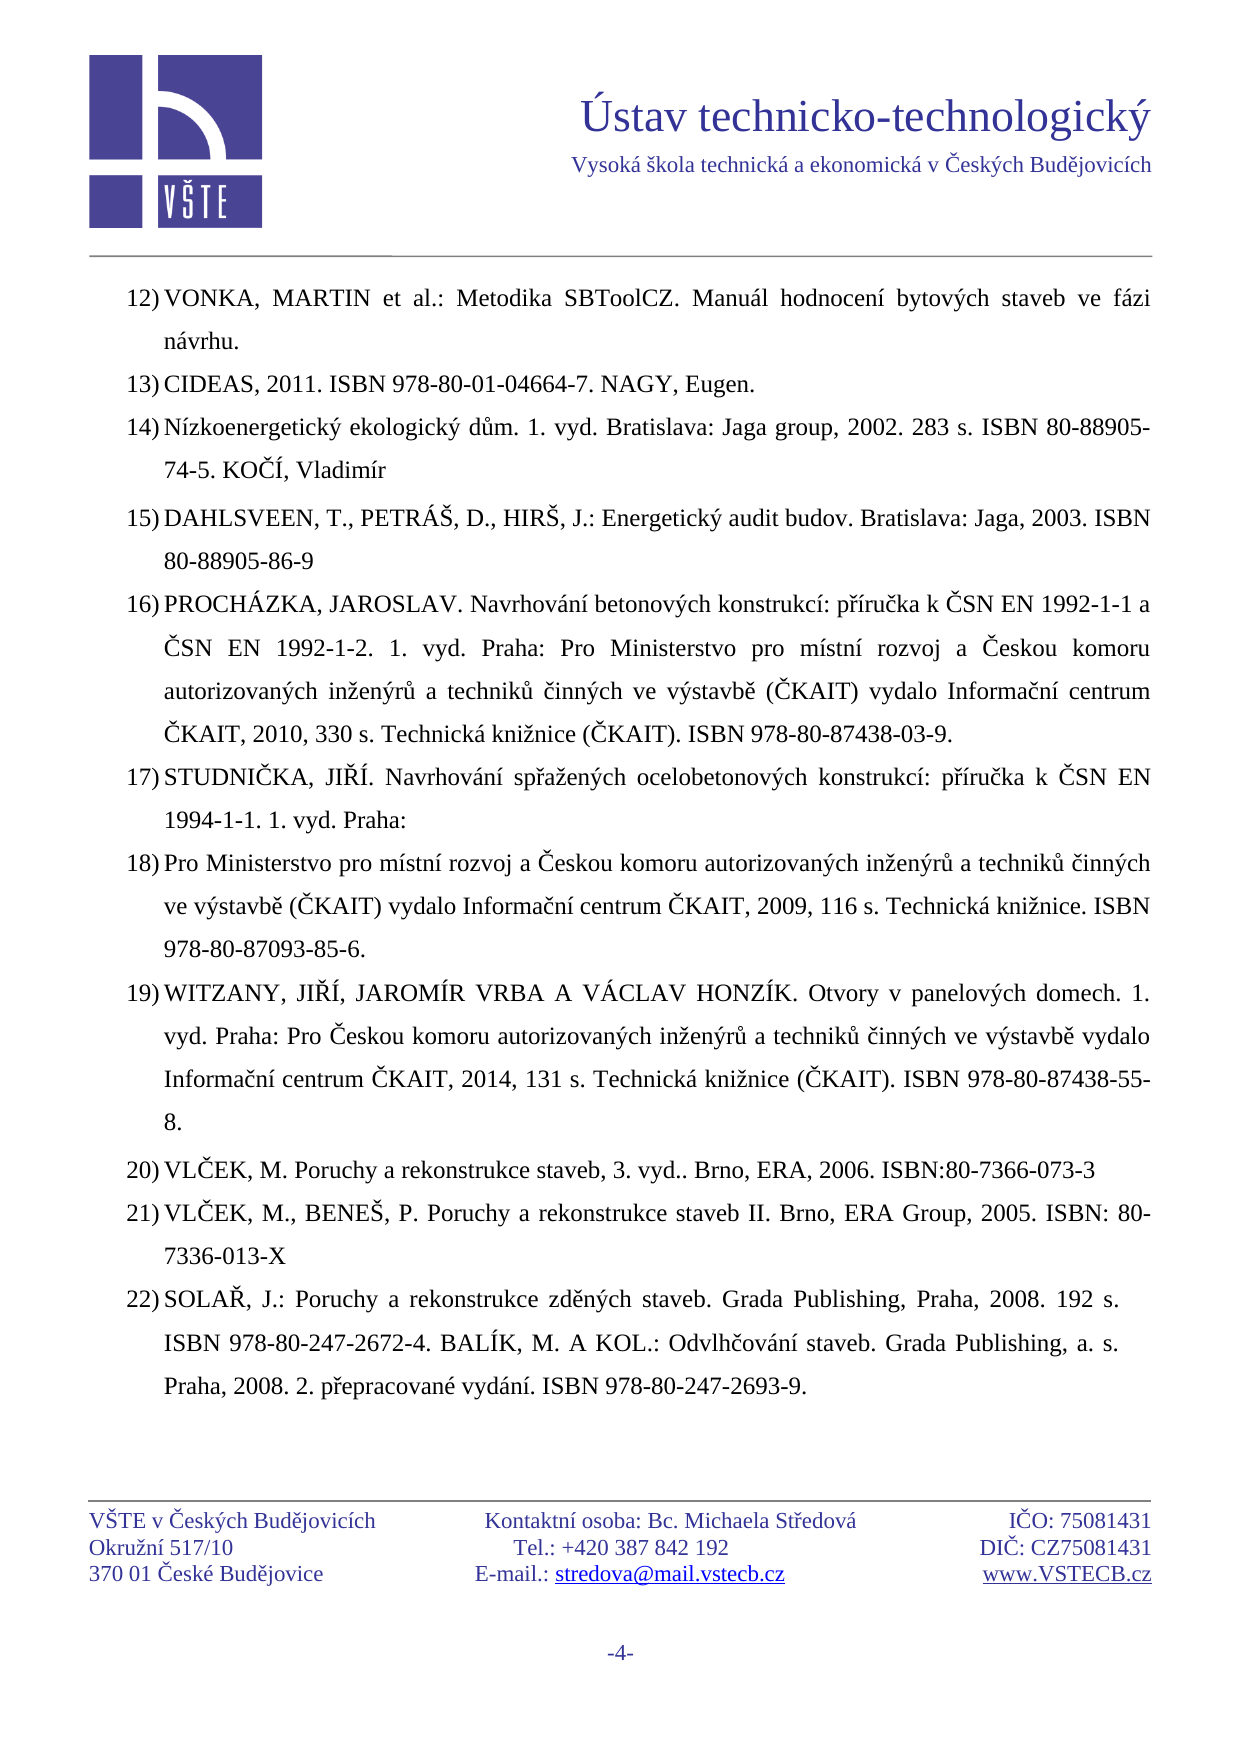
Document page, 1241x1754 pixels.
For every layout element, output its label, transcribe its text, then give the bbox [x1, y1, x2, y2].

picture [89, 55, 263, 228]
list DAHLSVEEN, T., PETRÁŠ, D., HIRŠ, J.: Energetický audit budov. Bratislava: Jaga, 2003. ISBN 80-88905-86-9 [126, 503, 1152, 575]
list VLČEK, M. Poruchy a rekonstrukce staveb, 3. vyd.. Brno, ERA, 2006. ISBN:80-7366-073-3 [126, 1155, 1152, 1184]
list SOLAŘ, J.: Poruchy a rekonstrukce zděných staveb. Grada Publishing, Praha, 2008. 192 s. ISBN 978-80-247-2672-4. BALÍK, M. A KOL.: Odvlhčování staveb. Grada Publishing, a. s. Praha, 2008. 2. přepracované vydání. ISBN 978-80-247-2693-9. [126, 1284, 1121, 1399]
list VLČEK, M., BENEŠ, P. Poruchy a rekonstrukce staveb II. Brno, ERA Group, 2005. ISBN: 80-7336-013-X [126, 1198, 1152, 1270]
list Pro Ministerstvo pro místní rozvoj a Českou komoru autorizovaných inženýrů a techniků činných ve výstavbě (ČKAIT) vydalo Informační centrum ČKAIT, 2009, 116 s. Technická knižnice. ISBN 978-80-87093-85-6. [126, 848, 1152, 963]
list CIDEAS, 2011. ISBN 978-80-01-04664-7. NAGY, Eugen. [126, 369, 1152, 398]
list STUDNIČKA, JIŘÍ. Navrhování spřažených ocelobetonových konstrukcí: příručka k ČSN EN 1994-1-1. 1. vyd. Praha: [126, 762, 1152, 834]
list VONKA, MARTIN et al.: Metodika SBToolCZ. Manuál hodnocení bytových staveb ve fázi návrhu. [126, 283, 1152, 354]
list Nízkoenergetický ekologický dům. 1. vyd. Bratislava: Jaga group, 2002. 283 s. ISBN 80-88905-74-5. KOČÍ, Vladimír [126, 412, 1152, 484]
list PROCHÁZKA, JAROSLAV. Navrhování betonových konstrukcí: příručka k ČSN EN 1992-1- ČSN EN 1992-1-2. 1. vyd. Praha: Pro Ministerstvo pro místní rozvoj a Českou komoru autorizovaných inženýrů a techniků činných ve výstavbě (ČKAIT) vydalo Informační centrum ČKAIT, 2010, 330 s. Technická knižnice (ČKAIT). ISBN 978-80-87438-03-9. [126, 589, 1152, 748]
list WITZANY, JIŘÍ, JAROMÍR VRBA A VÁCLAV HONZÍK. Otvory v panelových domech. 1. vyd. Praha: Pro Českou komoru autorizovaných inženýrů a techniků činných ve výstavbě vydalo Informační centrum ČKAIT, 2014, 131 s. Technická knižnice (ČKAIT). ISBN 978-80-87438-55-8. [126, 978, 1152, 1136]
